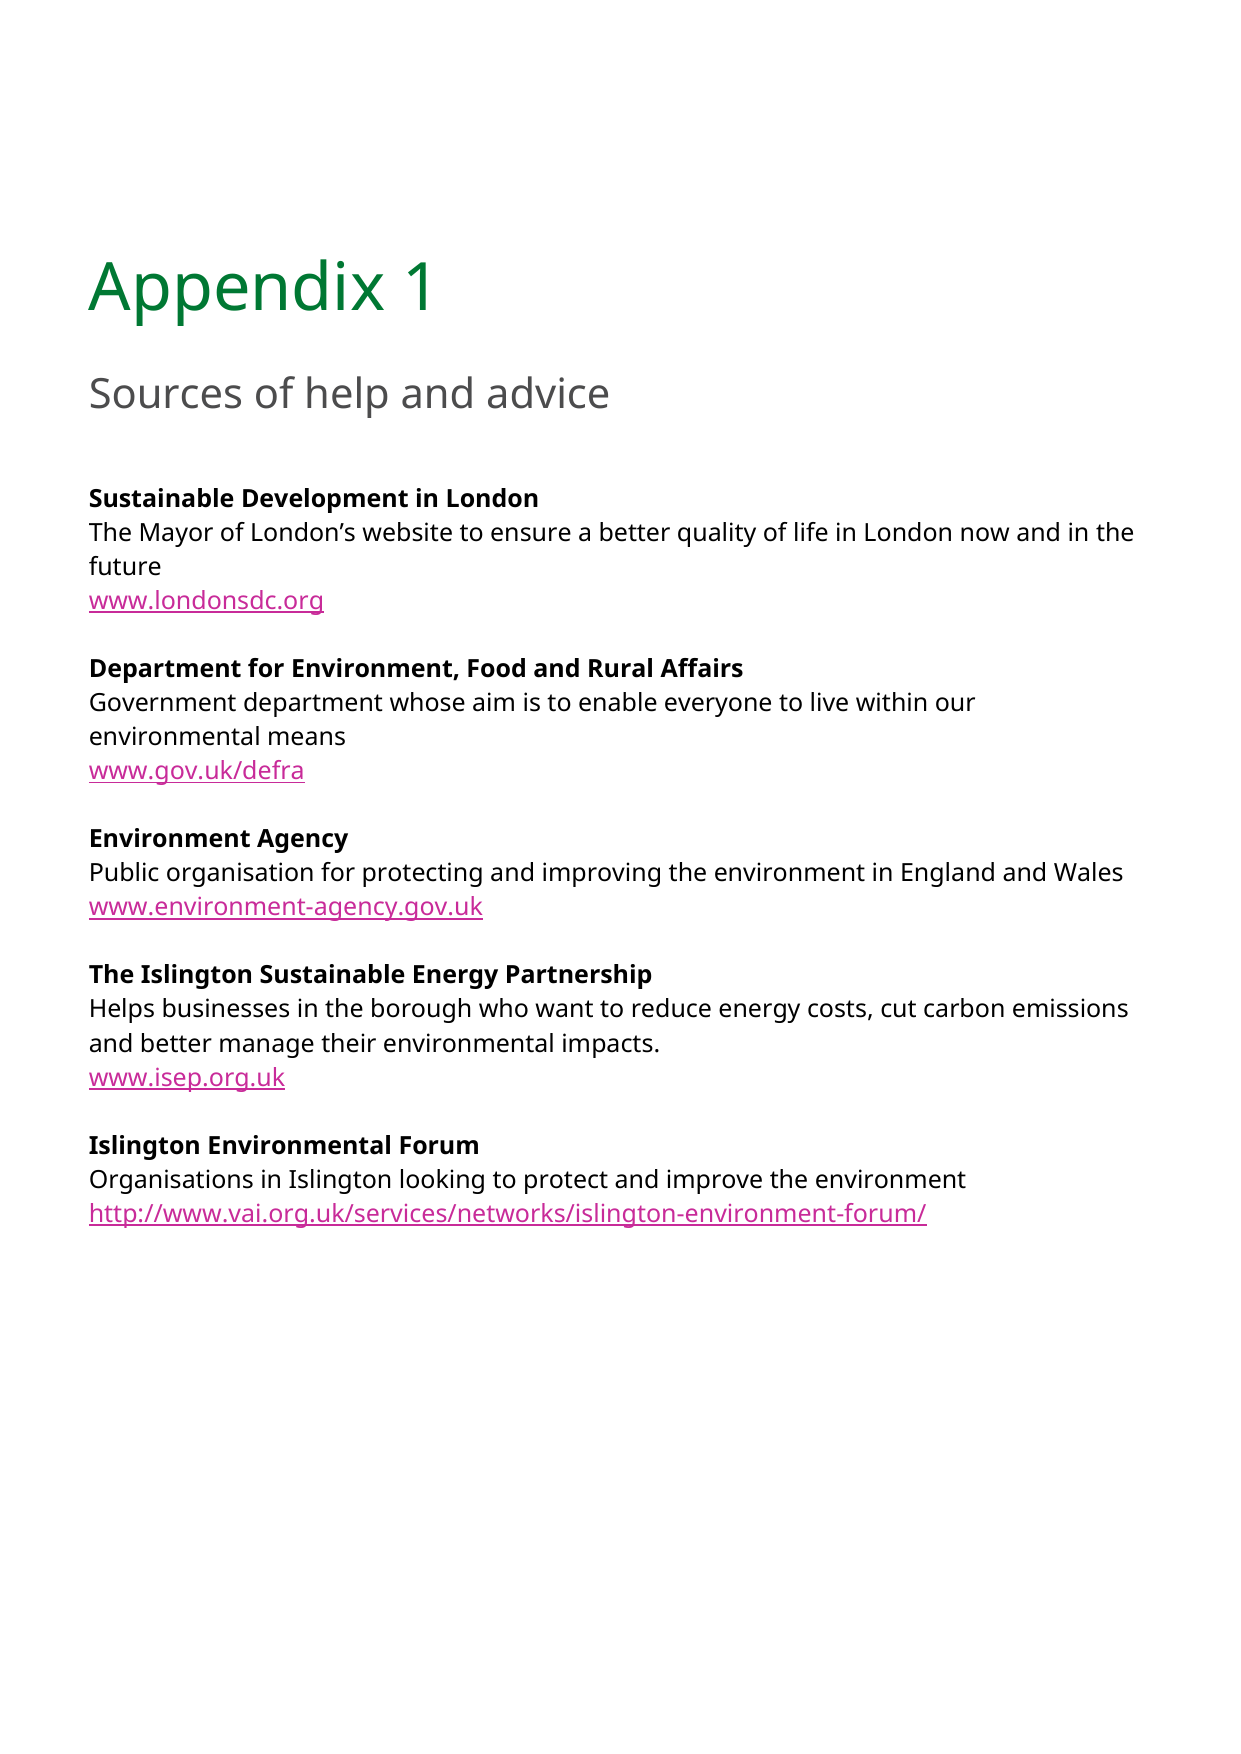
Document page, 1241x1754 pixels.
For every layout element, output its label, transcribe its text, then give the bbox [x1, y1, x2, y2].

text Department for Environment, Food and Rural Affairs [88, 651, 1152, 684]
text The Islington Sustainable Energy Partnership [88, 957, 1152, 991]
text Organisations in Islington looking to protect and improve the environment [88, 1161, 1152, 1196]
text www.environment-agency.gov.uk [88, 889, 1152, 923]
subtitle Appendix 1 [88, 239, 1152, 330]
text Public organisation for protecting and improving the environment in England and Wales [88, 855, 1152, 889]
text Sustainable Development in London [88, 480, 1152, 514]
subtitle Sources of help and advice [88, 364, 1152, 421]
text http://www.vai.org.uk/services/networks/islington-environment-forum/ [88, 1196, 1152, 1229]
text The Mayor of London’s website to ensure a better quality of life in London now and in the future [88, 514, 1152, 582]
text www.londonsdc.org [88, 582, 1152, 616]
text Islington Environmental Forum [88, 1127, 1152, 1161]
text Environment Agency [88, 821, 1152, 855]
text Helps businesses in the borough who want to reduce energy costs, cut carbon emissions and better manage their environmental impacts. [88, 991, 1152, 1059]
text Government department whose aim is to enable everyone to live within our environmental means [88, 684, 1152, 753]
text www.gov.uk/defra [88, 753, 1152, 787]
text www.isep.org.uk [88, 1059, 1152, 1093]
